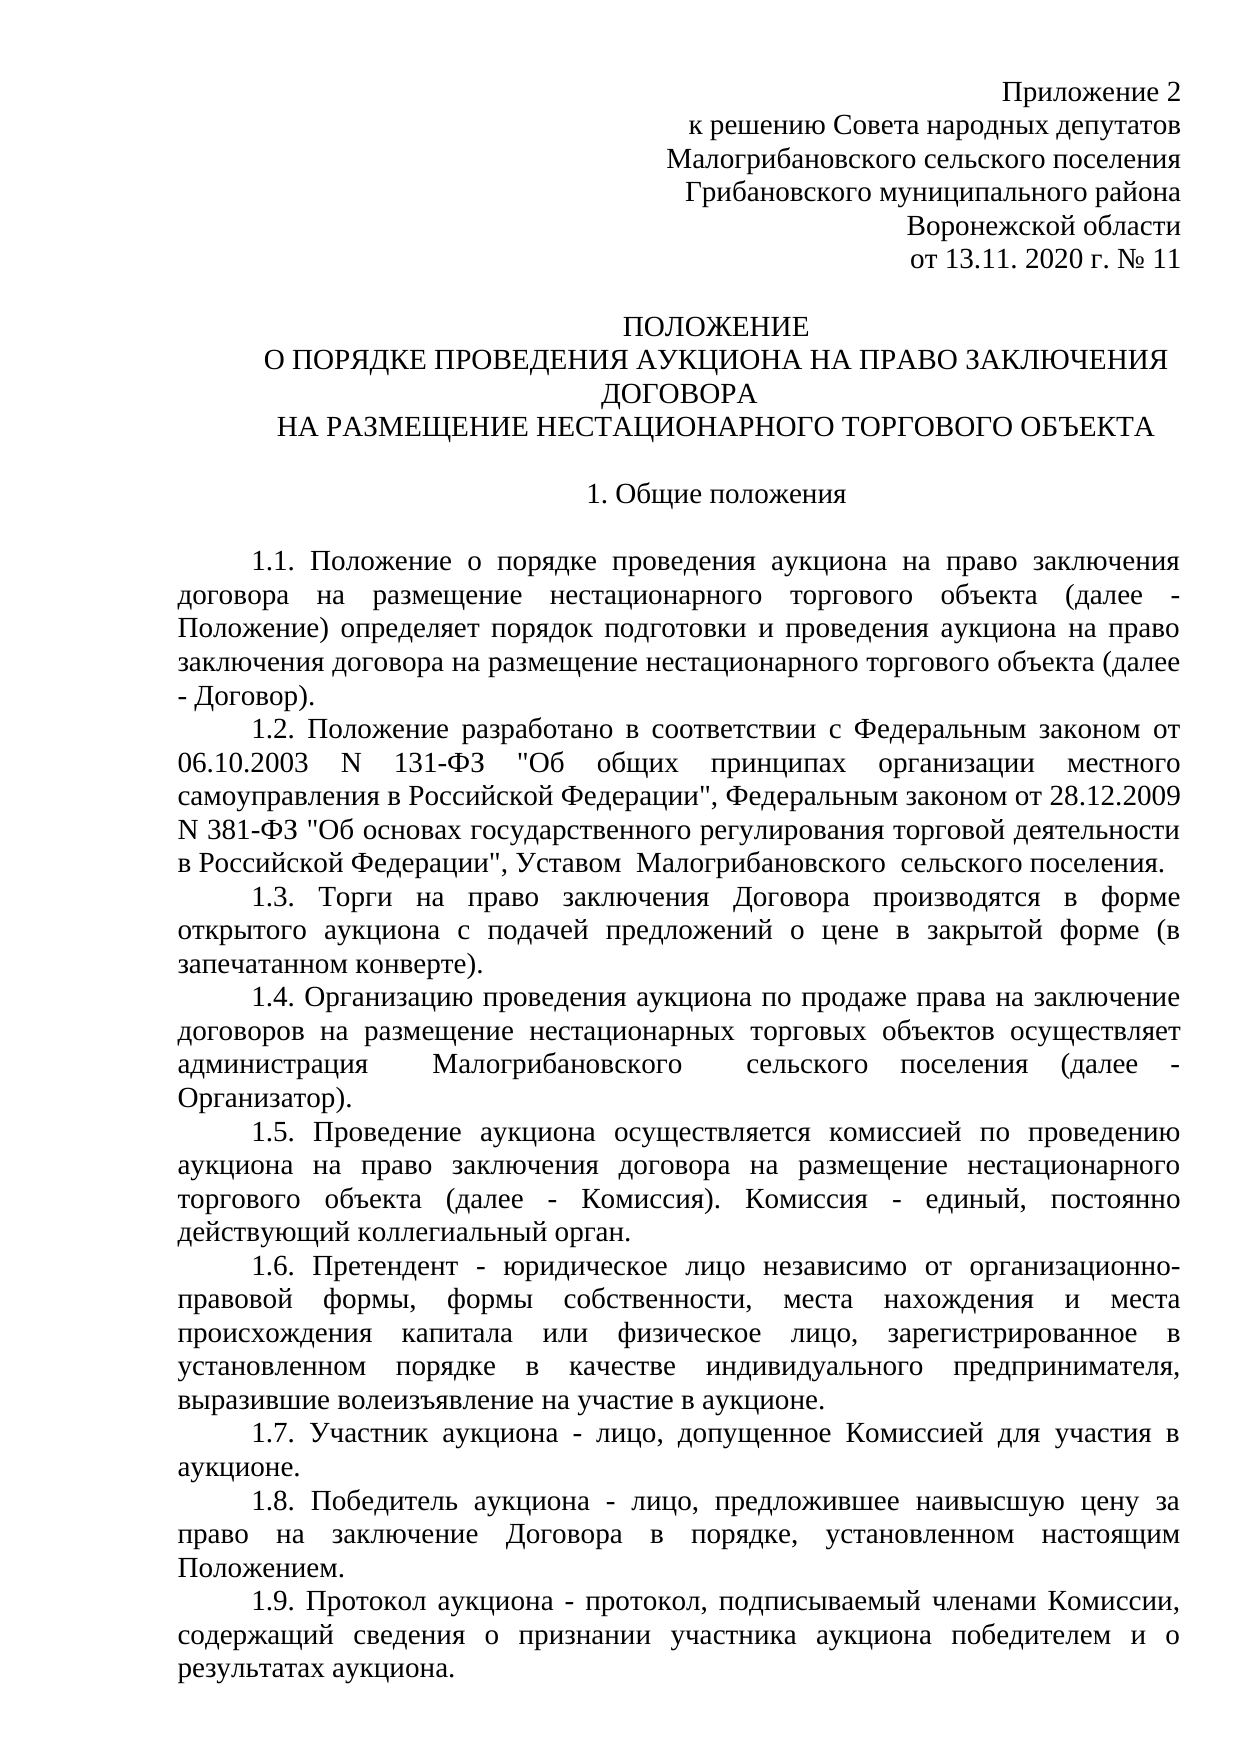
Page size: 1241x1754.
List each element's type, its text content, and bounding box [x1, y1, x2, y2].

text НА РАЗМЕЩЕНИЕ НЕСТАЦИОНАРНОГО ТОРГОВОГО ОБЪЕКТА [177, 409, 1181, 443]
text 1.8. Победитель аукциона - лицо, предложившее наивысшую цену за право на заключение Договора в порядке, установленном настоящим Положением. [177, 1483, 1181, 1583]
text 1. Общие положения [177, 476, 1181, 510]
text 1.2. Положение разработано в соответствии с Федеральным законом от 06.10.2003 N 131-ФЗ "Об общих принципах организации местного самоуправления в Российской Федерации", Федеральным законом от 28.12.2009 N 381-ФЗ "Об основах государственного регулирования торговой деятельности в Российской Федерации", Уставом Малогрибановского сельского поселения. [177, 711, 1181, 879]
text Воронежской области [177, 208, 1181, 242]
text Грибановского муниципального района [177, 174, 1181, 208]
text Малогрибановского сельского поселения [177, 141, 1181, 174]
text 1.5. Проведение аукциона осуществляется комиссией по проведению аукциона на право заключения договора на размещение нестационарного торгового объекта (далее - Комиссия). Комиссия - единый, постоянно действующий коллегиальный орган. [177, 1114, 1181, 1248]
text 1.9. Протокол аукциона - протокол, подписываемый членами Комиссии, содержащий сведения о признании участника аукциона победителем и о результатах аукциона. [177, 1583, 1181, 1684]
text Приложение 2 [177, 74, 1181, 107]
text 1.1. Положение о порядке проведения аукциона на право заключения договора на размещение нестационарного торгового объекта (далее - Положение) определяет порядок подготовки и проведения аукциона на право заключения договора на размещение нестационарного торгового объекта (далее - Договор). [177, 543, 1181, 711]
text 1.3. Торги на право заключения Договора производятся в форме открытого аукциона с подачей предложений о цене в закрытой форме (в запечатанном конверте). [177, 879, 1181, 979]
text 1.7. Участник аукциона - лицо, допущенное Комиссией для участия в аукционе. [177, 1416, 1181, 1483]
text ПОЛОЖЕНИЕ [177, 309, 1181, 342]
text 1.4. Организацию проведения аукциона по продаже права на заключение договоров на размещение нестационарных торговых объектов осуществляет администрация Малогрибановского сельского поселения (далее - Организатор). [177, 979, 1181, 1114]
text от 13.11. 2020 г. № 11 [177, 242, 1181, 275]
text к решению Совета народных депутатов [177, 107, 1181, 141]
text О ПОРЯДКЕ ПРОВЕДЕНИЯ АУКЦИОНА НА ПРАВО ЗАКЛЮЧЕНИЯ ДОГОВОРА [177, 342, 1181, 409]
text 1.6. Претендент - юридическое лицо независимо от организационно-правовой формы, формы собственности, места нахождения и места происхождения капитала или физическое лицо, зарегистрированное в установленном порядке в качестве индивидуального предпринимателя, выразившие волеизъявление на участие в аукционе. [177, 1248, 1181, 1416]
